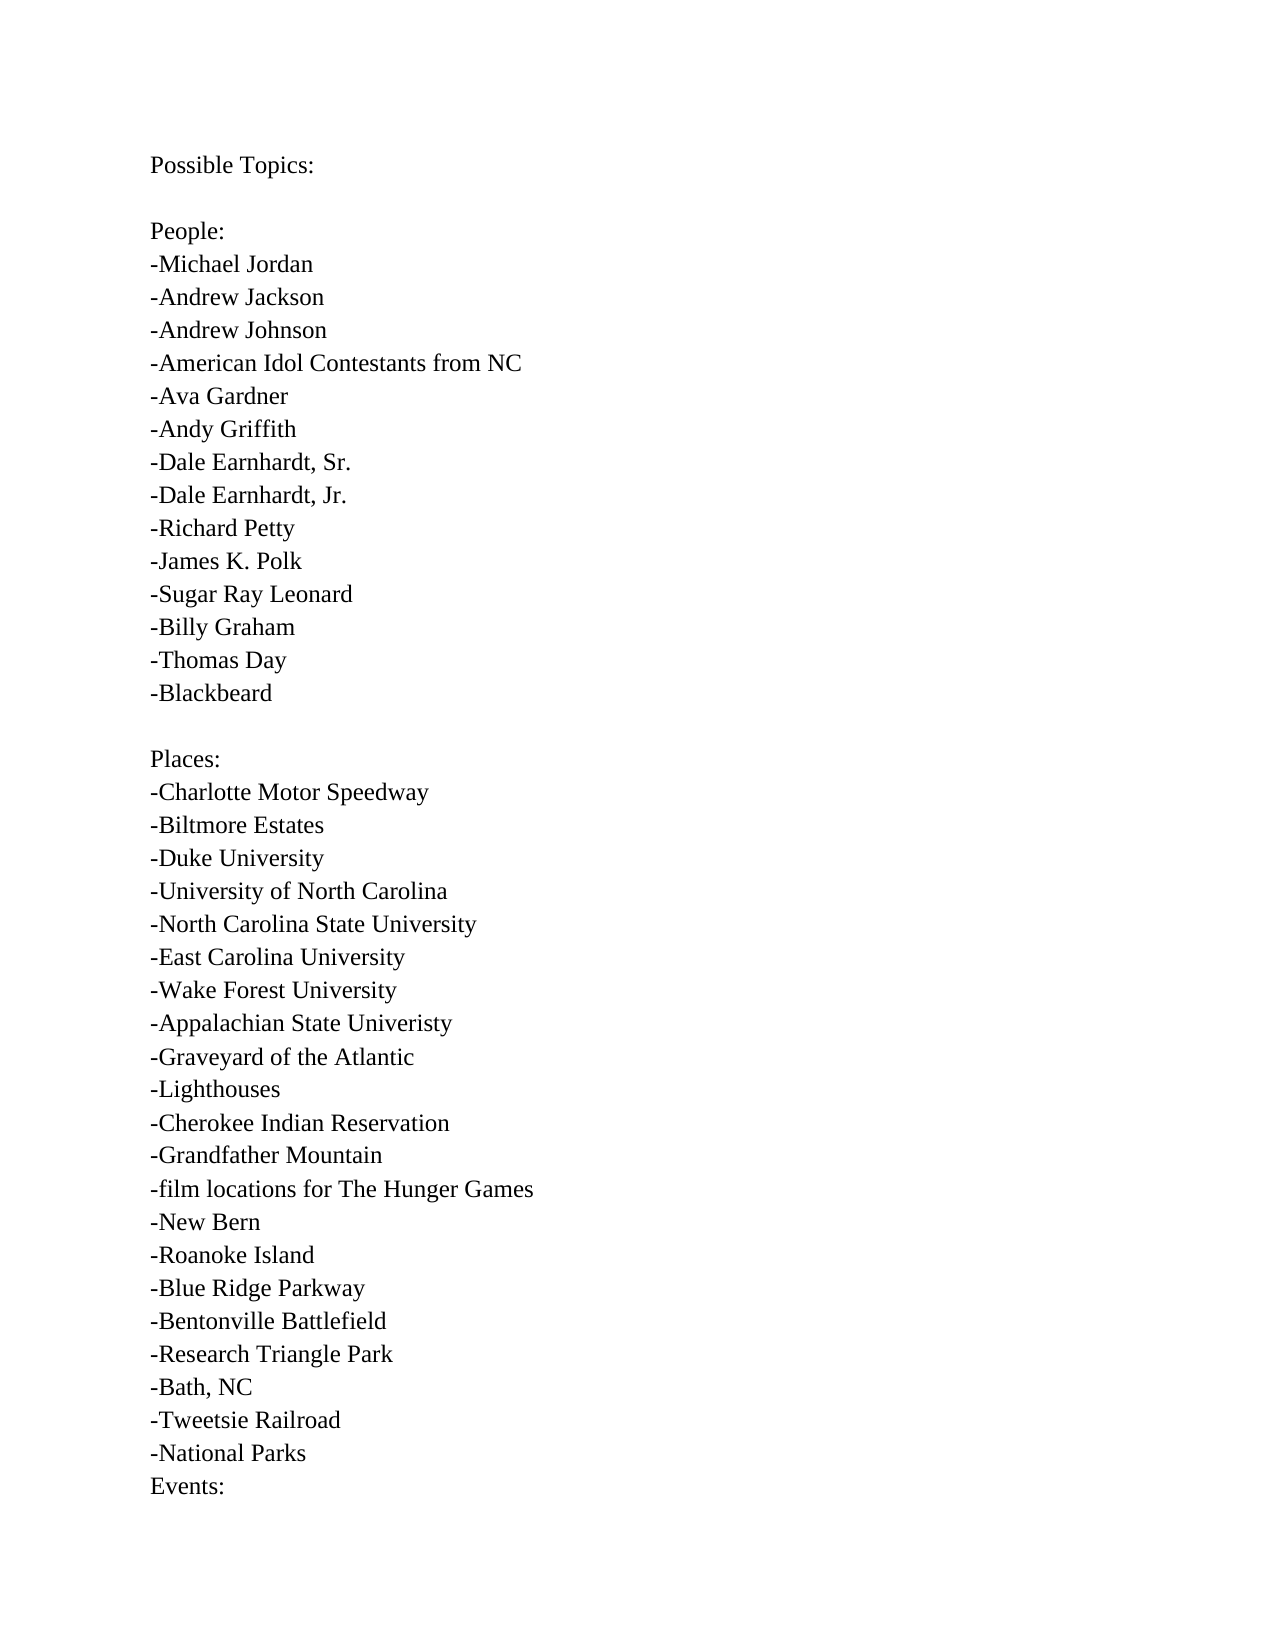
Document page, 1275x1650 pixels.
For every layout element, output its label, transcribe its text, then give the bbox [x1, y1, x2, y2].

text -Graveyard of the Atlantic [150, 1042, 1125, 1070]
text -Michael Jordan [150, 249, 1125, 278]
text -University of North Carolina [150, 876, 1125, 905]
text -New Bern [150, 1207, 1125, 1235]
text -Bath, NC [150, 1372, 1125, 1401]
text -Bentonville Battlefield [150, 1306, 1125, 1334]
text -Dale Earnhardt, Jr. [150, 480, 1125, 509]
text Events: [150, 1471, 1125, 1499]
text -film locations for The Hunger Games [150, 1174, 1125, 1202]
text -Roanoke Island [150, 1240, 1125, 1268]
text -Duke University [150, 843, 1125, 872]
text -Wake Forest University [150, 976, 1125, 1004]
text Places: [150, 744, 1125, 773]
text -Biltmore Estates [150, 810, 1125, 839]
text -Blackbeard [150, 678, 1125, 707]
text -East Carolina University [150, 942, 1125, 971]
text -Andrew Johnson [150, 315, 1125, 344]
text -North Carolina State University [150, 909, 1125, 938]
text People: [150, 216, 1125, 245]
text -Appalachian State Univeristy [150, 1008, 1125, 1037]
text -Charlotte Motor Speedway [150, 777, 1125, 806]
text -Research Triangle Park [150, 1339, 1125, 1367]
text -Richard Petty [150, 513, 1125, 542]
text -Ava Gardner [150, 381, 1125, 410]
text -American Idol Contestants from NC [150, 348, 1125, 377]
text -Lighthouses [150, 1074, 1125, 1103]
text -Andy Griffith [150, 414, 1125, 443]
text -Billy Graham [150, 612, 1125, 641]
text -Dale Earnhardt, Sr. [150, 447, 1125, 476]
text -Sugar Ray Leonard [150, 579, 1125, 608]
text -Andrew Jackson [150, 282, 1125, 311]
text -Thomas Day [150, 645, 1125, 674]
text -Grandfather Mountain [150, 1141, 1125, 1169]
text -Blue Ridge Parkway [150, 1273, 1125, 1301]
text Possible Topics: [150, 150, 1125, 179]
text -James K. Polk [150, 546, 1125, 575]
text -National Parks [150, 1438, 1125, 1467]
text -Tweetsie Railroad [150, 1405, 1125, 1433]
text -Cherokee Indian Reservation [150, 1108, 1125, 1136]
